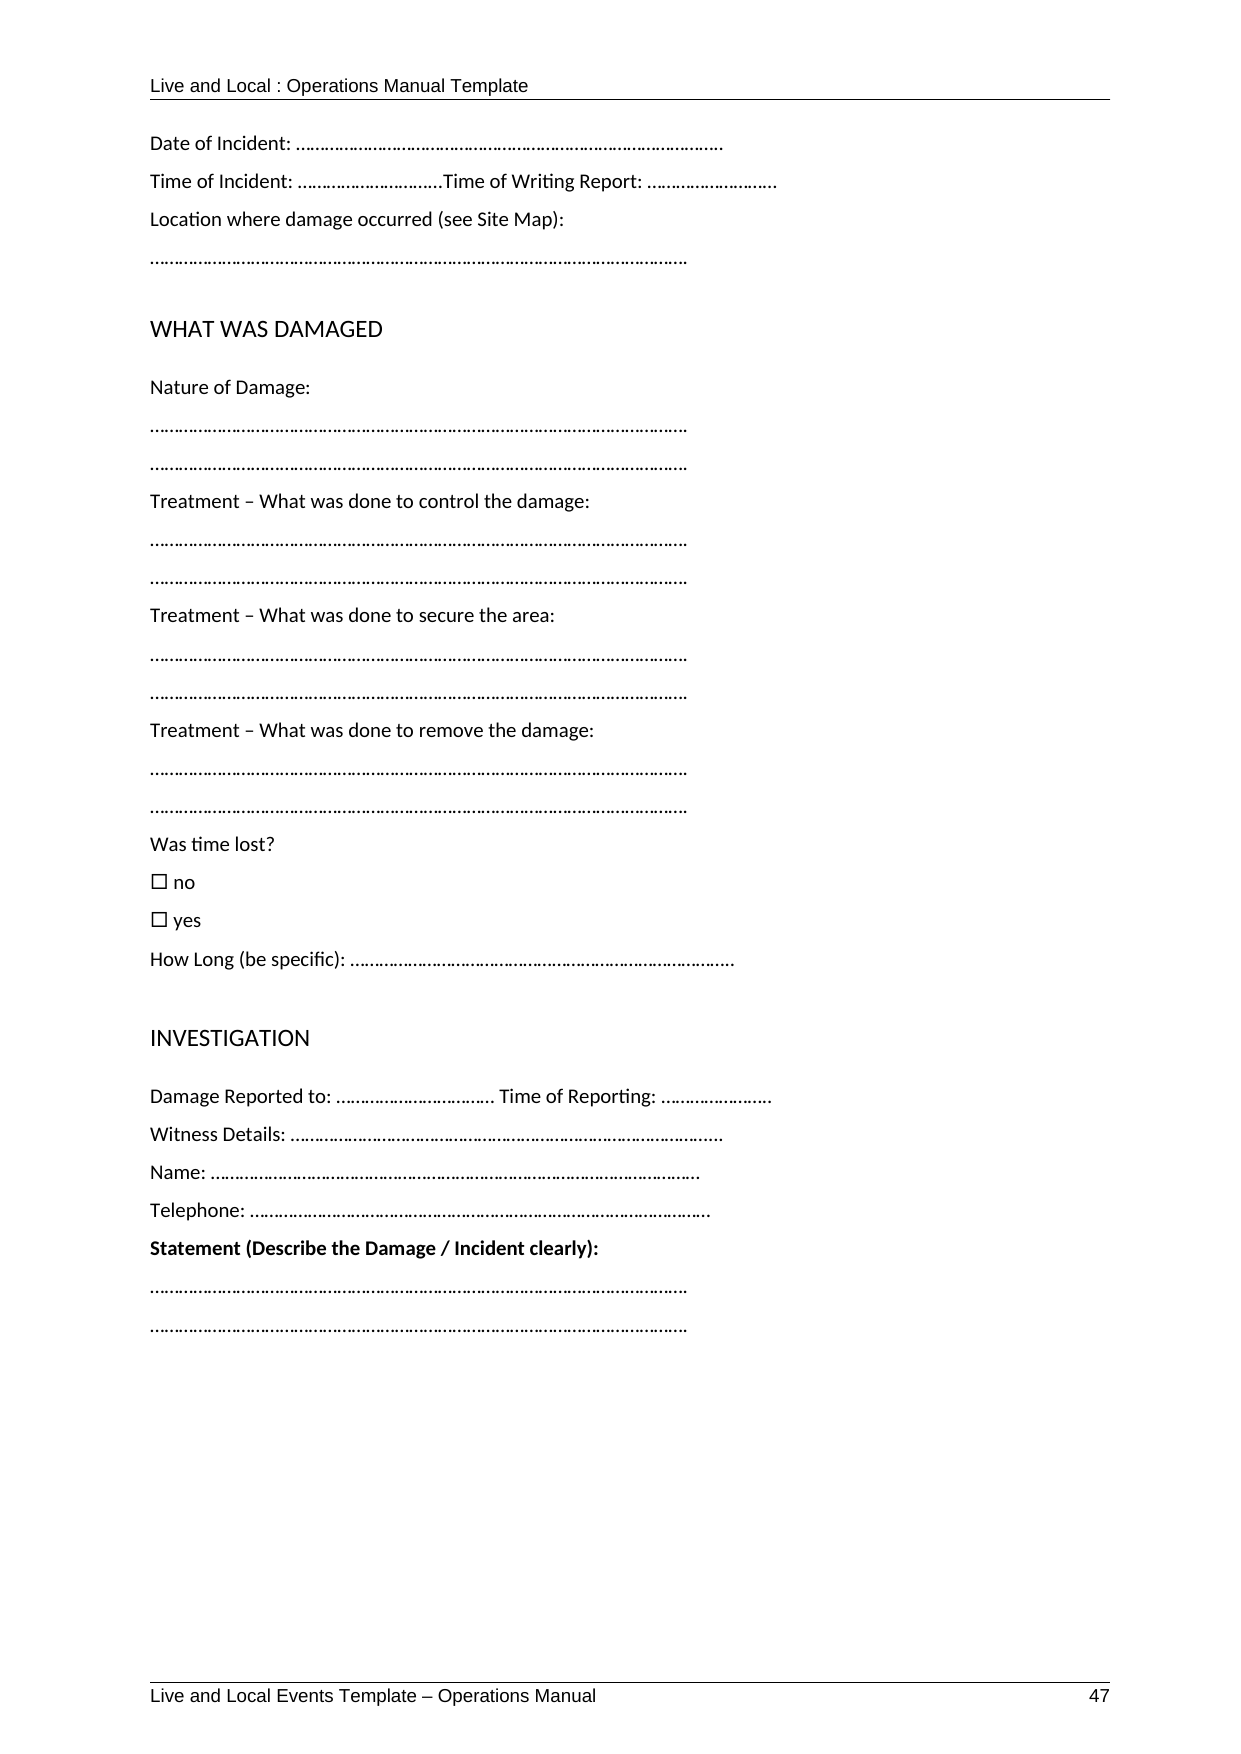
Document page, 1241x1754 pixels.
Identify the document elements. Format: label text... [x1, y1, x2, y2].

text Nature of Damage: [150, 374, 1110, 399]
text …………………………………………………………………………………………………. [150, 755, 1110, 781]
text …………………………………………………………………………………………………. [150, 679, 1110, 704]
text Witness Details: ……………………………………………………………………………... [150, 1121, 1110, 1147]
text Name: ………………………………………………………………………………………… [150, 1159, 1110, 1185]
text …………………………………………………………………………………………………. [150, 450, 1110, 476]
text yes [150, 908, 1110, 933]
text How Long (be specific): …………………………………………………………………….. [150, 946, 1110, 971]
text …………………………………………………………………………………………………. [150, 793, 1110, 819]
text Telephone: …………………………………………………………………………………… [150, 1197, 1110, 1223]
text …………………………………………………………………………………………………. [150, 1312, 1110, 1337]
text …………………………………………………………………………………………………. [150, 1274, 1110, 1299]
text no [150, 869, 1110, 895]
text Treatment – What was done to remove the damage: [150, 717, 1110, 742]
text Damage Reported to: …………………………… Time of Reporting: ………………….. [150, 1083, 1110, 1108]
text WHAT WAS DAMAGED [150, 313, 1110, 343]
text Was time lost? [150, 831, 1110, 857]
text Treatment – What was done to secure the area: [150, 603, 1110, 628]
text …………………………………………………………………………………………………. [150, 244, 1110, 270]
text Location where damage occurred (see Site Map): [150, 206, 1110, 232]
text …………………………………………………………………………………………………. [150, 564, 1110, 590]
text …………………………………………………………………………………………………. [150, 641, 1110, 666]
text Statement (Describe the Damage / Incident clearly): [150, 1236, 1110, 1261]
text INVESTIGATION [150, 1022, 1110, 1053]
text …………………………………………………………………………………………………. [150, 526, 1110, 552]
text Time of Incident: ………………………...Time of Writing Report: ……………………… [150, 168, 1110, 193]
text Treatment – What was done to control the damage: [150, 488, 1110, 514]
text …………………………………………………………………………………………………. [150, 412, 1110, 437]
text Date of Incident: …………………………………………………………………………….. [150, 130, 1110, 155]
